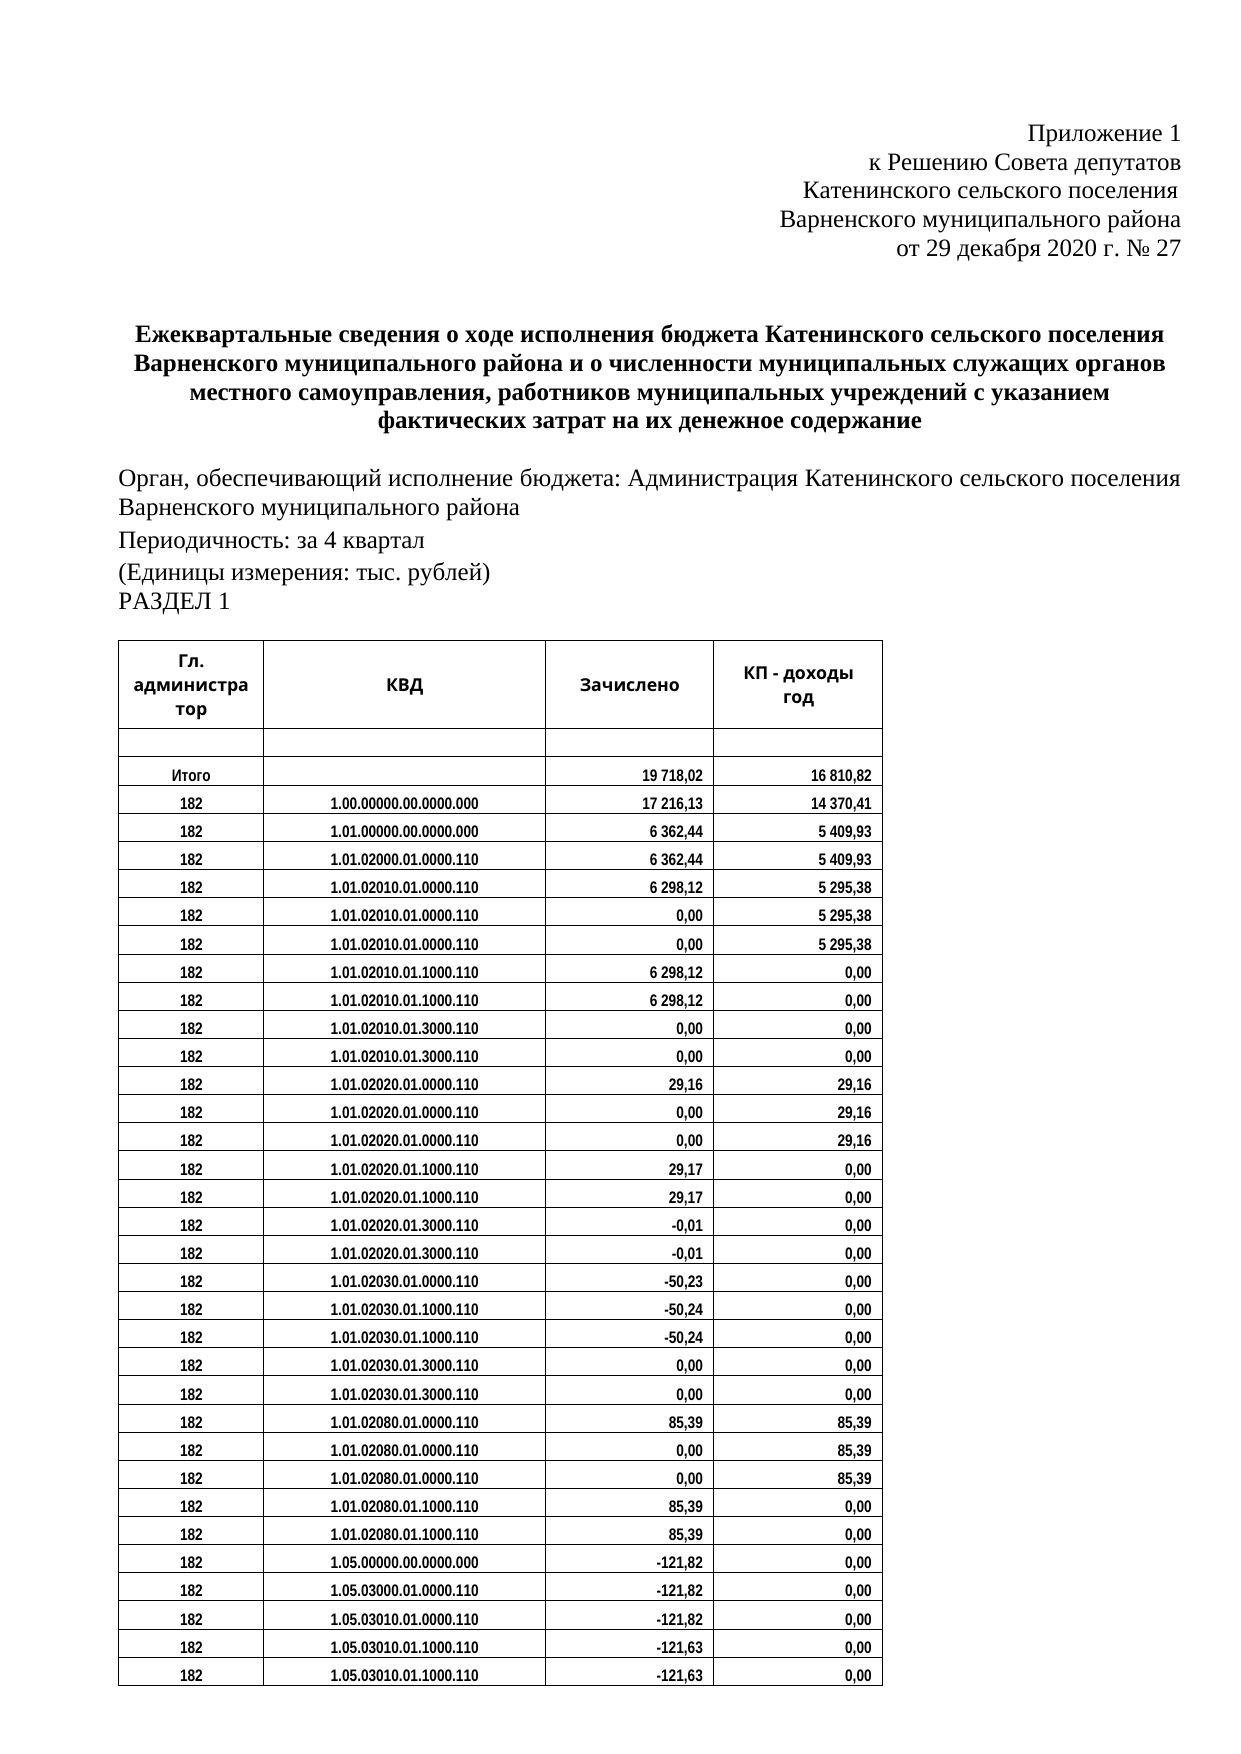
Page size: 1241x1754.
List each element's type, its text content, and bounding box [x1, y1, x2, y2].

table_cell 6 298,12 [546, 983, 713, 1010]
table_cell 182 [119, 1489, 263, 1516]
table_cell 1.00.00000.00.0000.000 [264, 786, 545, 813]
table_cell 1.01.02010.01.1000.110 [264, 983, 545, 1010]
table_cell 29,17 [546, 1151, 713, 1178]
table_cell 0,00 [714, 1264, 882, 1291]
table_cell [264, 729, 545, 756]
table_cell 0,00 [546, 1039, 713, 1066]
table_cell 0,00 [714, 1545, 882, 1572]
table_cell 0,00 [546, 1348, 713, 1375]
table_cell 182 [119, 1264, 263, 1291]
table_cell 14 370,41 [714, 786, 882, 813]
table_cell -121,63 [546, 1658, 713, 1685]
table_cell 1.01.02080.01.1000.110 [264, 1517, 545, 1544]
table_cell 1.01.02000.01.0000.110 [264, 842, 545, 869]
table_cell 1.01.00000.00.0000.000 [264, 814, 545, 841]
table_cell 1.05.03010.01.1000.110 [264, 1658, 545, 1685]
table_cell 1.01.02030.01.3000.110 [264, 1376, 545, 1403]
table_cell 182 [119, 1320, 263, 1347]
table_cell 85,39 [714, 1433, 882, 1460]
table_cell 182 [119, 1292, 263, 1319]
table_cell 1.01.02010.01.0000.110 [264, 870, 545, 897]
text Ежеквартальные сведения о ходе исполнения бюджета Катенинского сельского поселения Варненского муниципального района и о численности муниципальных служащих органов местного самоуправления, работников муниципальных учреждений с указанием фактических затрат на их денежное содержание [118, 319, 1181, 434]
table_cell 17 216,13 [546, 786, 713, 813]
table_cell 182 [119, 870, 263, 897]
table_cell 182 [119, 955, 263, 982]
table_cell -121,82 [546, 1545, 713, 1572]
table_cell 182 [119, 1011, 263, 1038]
table_cell 182 [119, 926, 263, 953]
table_cell 1.05.03000.01.0000.110 [264, 1573, 545, 1600]
table_cell 0,00 [714, 1292, 882, 1319]
table_cell 1.01.02080.01.0000.110 [264, 1461, 545, 1488]
table_header КВД [264, 641, 545, 728]
table_cell 6 298,12 [546, 870, 713, 897]
table_cell 182 [119, 814, 263, 841]
table_cell 0,00 [714, 1573, 882, 1600]
table_cell 0,00 [714, 1180, 882, 1207]
table_cell -121,82 [546, 1573, 713, 1600]
table_cell 6 298,12 [546, 955, 713, 982]
table_cell 1.01.02020.01.3000.110 [264, 1208, 545, 1235]
table_header Зачислено [546, 641, 713, 728]
table_cell 1.05.03010.01.1000.110 [264, 1630, 545, 1657]
table_cell 0,00 [546, 1095, 713, 1122]
text Орган, обеспечивающий исполнение бюджета: Администрация Катенинского сельского поселения Варненского муниципального района [118, 463, 1181, 521]
table_cell -50,24 [546, 1320, 713, 1347]
table_cell 29,17 [546, 1180, 713, 1207]
text Варненского муниципального района [118, 204, 1181, 233]
table_cell 0,00 [546, 898, 713, 925]
table_cell 0,00 [714, 1151, 882, 1178]
table_cell 182 [119, 1461, 263, 1488]
table_cell 182 [119, 1348, 263, 1375]
table_cell 1.01.02030.01.0000.110 [264, 1264, 545, 1291]
table_cell 182 [119, 1545, 263, 1572]
table_cell 0,00 [546, 1433, 713, 1460]
table_cell 1.01.02020.01.0000.110 [264, 1067, 545, 1094]
table_cell 0,00 [546, 1376, 713, 1403]
table_cell 182 [119, 1208, 263, 1235]
table_cell 182 [119, 1039, 263, 1066]
table_cell 1.01.02080.01.1000.110 [264, 1489, 545, 1516]
table_cell [119, 729, 263, 756]
table_header КП - доходы год [714, 641, 882, 728]
table_cell -0,01 [546, 1208, 713, 1235]
table_cell 85,39 [546, 1517, 713, 1544]
table_cell 0,00 [714, 1011, 882, 1038]
table_cell -121,63 [546, 1630, 713, 1657]
table_cell 1.01.02030.01.1000.110 [264, 1292, 545, 1319]
table_cell 1.01.02030.01.1000.110 [264, 1320, 545, 1347]
table_cell 85,39 [714, 1405, 882, 1432]
table_cell 182 [119, 1123, 263, 1150]
table_cell 16 810,82 [714, 757, 882, 785]
table_cell 5 295,38 [714, 870, 882, 897]
table_cell [714, 729, 882, 756]
table_cell 85,39 [714, 1461, 882, 1488]
text Катенинского сельского поселения [118, 176, 1181, 204]
table_cell 0,00 [714, 1208, 882, 1235]
table_cell 0,00 [714, 1320, 882, 1347]
table_cell 0,00 [546, 926, 713, 953]
text (Единицы измерения: тыс. рублей) [118, 553, 1181, 586]
table_cell 182 [119, 983, 263, 1010]
table_cell 19 718,02 [546, 757, 713, 785]
table_cell 182 [119, 1151, 263, 1178]
table_cell 1.01.02010.01.0000.110 [264, 898, 545, 925]
table_cell 182 [119, 1573, 263, 1600]
table_cell 0,00 [714, 1489, 882, 1516]
table_cell 182 [119, 1517, 263, 1544]
table_cell 182 [119, 1433, 263, 1460]
table_cell 29,16 [546, 1067, 713, 1094]
table_cell 182 [119, 1067, 263, 1094]
table_cell 1.05.03010.01.0000.110 [264, 1601, 545, 1628]
table_cell 1.01.02030.01.3000.110 [264, 1348, 545, 1375]
table_cell 182 [119, 1630, 263, 1657]
table_cell 182 [119, 1601, 263, 1628]
table_cell 0,00 [714, 1348, 882, 1375]
table_cell 0,00 [714, 1630, 882, 1657]
table_cell 182 [119, 1095, 263, 1122]
table_cell 6 362,44 [546, 814, 713, 841]
table_cell 0,00 [714, 1236, 882, 1263]
table_cell 5 409,93 [714, 842, 882, 869]
table_cell 182 [119, 1405, 263, 1432]
table_cell 182 [119, 1658, 263, 1685]
table_cell 1.01.02020.01.3000.110 [264, 1236, 545, 1263]
table_cell [546, 729, 713, 756]
table_cell 1.01.02010.01.1000.110 [264, 955, 545, 982]
table_cell -50,24 [546, 1292, 713, 1319]
table_cell 0,00 [714, 1039, 882, 1066]
text Приложение 1 [118, 118, 1181, 147]
table_cell 0,00 [546, 1123, 713, 1150]
table_cell 0,00 [714, 983, 882, 1010]
text Периодичность: за 4 квартал [118, 521, 1181, 553]
table_cell 1.01.02080.01.0000.110 [264, 1405, 545, 1432]
table_cell 0,00 [714, 955, 882, 982]
table_header Гл. администратор [119, 641, 263, 728]
table_cell 0,00 [714, 1517, 882, 1544]
table_cell 0,00 [546, 1011, 713, 1038]
table_cell 5 295,38 [714, 926, 882, 953]
table_cell Итого [119, 757, 263, 785]
table_cell 29,16 [714, 1095, 882, 1122]
table_cell 5 295,38 [714, 898, 882, 925]
table_cell 1.01.02080.01.0000.110 [264, 1433, 545, 1460]
table_cell 1.01.02010.01.3000.110 [264, 1039, 545, 1066]
table_cell [264, 757, 545, 785]
text РАЗДЕЛ 1 [118, 586, 1181, 615]
table_cell 0,00 [714, 1658, 882, 1685]
table_cell 182 [119, 898, 263, 925]
table_cell -50,23 [546, 1264, 713, 1291]
table_cell 182 [119, 786, 263, 813]
table_cell 1.01.02010.01.3000.110 [264, 1011, 545, 1038]
table_cell 182 [119, 1180, 263, 1207]
table_cell 1.05.00000.00.0000.000 [264, 1545, 545, 1572]
table_cell 0,00 [714, 1376, 882, 1403]
table_cell 29,16 [714, 1067, 882, 1094]
table_cell 182 [119, 842, 263, 869]
table_cell 1.01.02020.01.1000.110 [264, 1180, 545, 1207]
table_cell 0,00 [714, 1601, 882, 1628]
table_cell 1.01.02020.01.0000.110 [264, 1095, 545, 1122]
text к Решению Совета депутатов [118, 147, 1181, 176]
table_cell 5 409,93 [714, 814, 882, 841]
table_cell 6 362,44 [546, 842, 713, 869]
table_cell 1.01.02020.01.0000.110 [264, 1123, 545, 1150]
text от 29 декабря 2020 г. № 27 [118, 233, 1181, 262]
table_cell 1.01.02020.01.1000.110 [264, 1151, 545, 1178]
table_cell 0,00 [546, 1461, 713, 1488]
table_cell 1.01.02010.01.0000.110 [264, 926, 545, 953]
table_cell 182 [119, 1376, 263, 1403]
table_cell 182 [119, 1236, 263, 1263]
table_cell 29,16 [714, 1123, 882, 1150]
table_cell -121,82 [546, 1601, 713, 1628]
table_cell 85,39 [546, 1489, 713, 1516]
table_cell -0,01 [546, 1236, 713, 1263]
table_cell 85,39 [546, 1405, 713, 1432]
